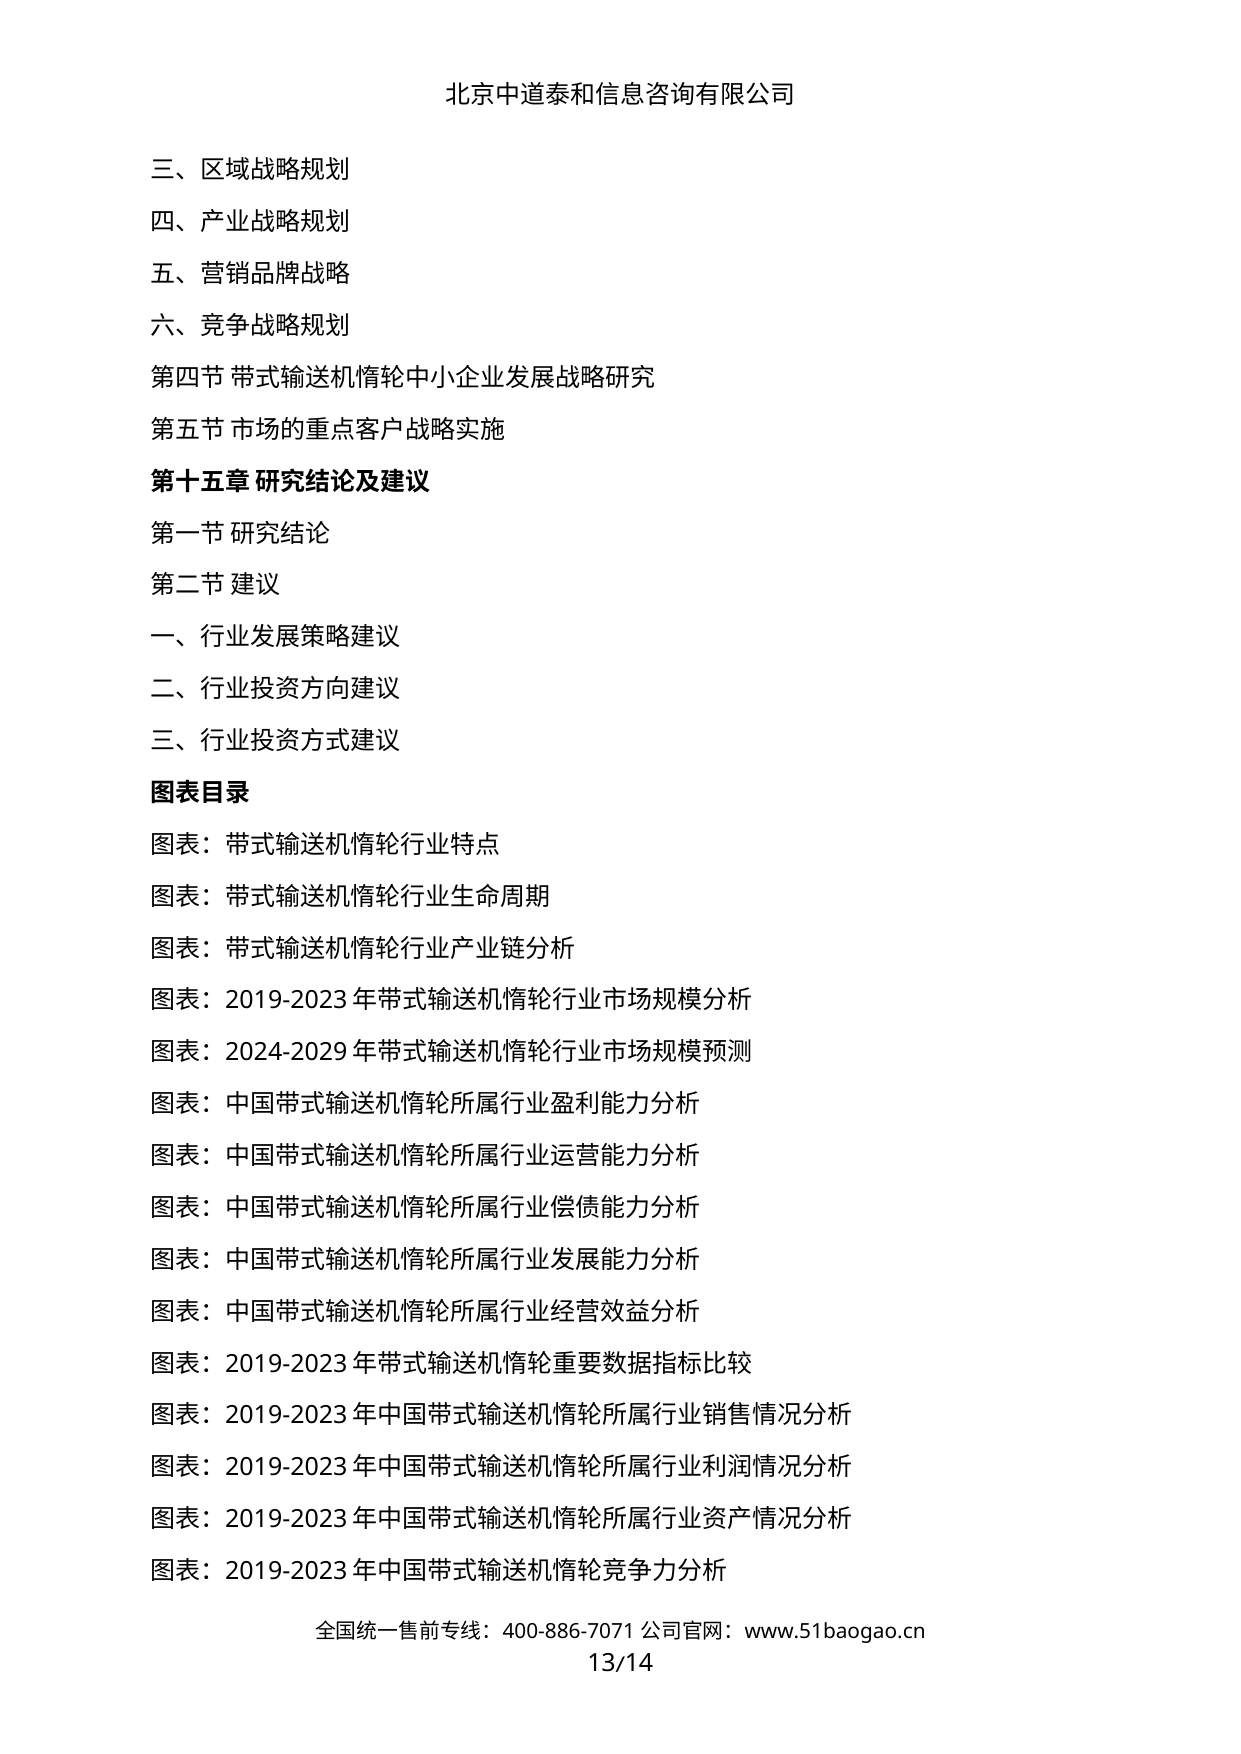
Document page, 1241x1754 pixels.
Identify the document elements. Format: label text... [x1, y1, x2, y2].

text 图表：中国带式输送机惰轮所属行业盈利能力分析 [150, 1084, 1090, 1120]
text 第四节 带式输送机惰轮中小企业发展战略研究 [150, 357, 1090, 394]
text 图表：2019-2023年带式输送机惰轮重要数据指标比较 [150, 1343, 1090, 1379]
text 图表：中国带式输送机惰轮所属行业偿债能力分析 [150, 1187, 1090, 1224]
text 图表：带式输送机惰轮行业产业链分析 [150, 928, 1090, 964]
text 第二节 建议 [150, 565, 1090, 601]
text 图表：2019-2023年中国带式输送机惰轮竞争力分析 [150, 1551, 1090, 1587]
text 图表：2019-2023年中国带式输送机惰轮所属行业利润情况分析 [150, 1447, 1090, 1483]
text 五、营销品牌战略 [150, 254, 1090, 290]
text 一、行业发展策略建议 [150, 617, 1090, 653]
text 第五节 市场的重点客户战略实施 [150, 409, 1090, 446]
text 图表：2019-2023年中国带式输送机惰轮所属行业销售情况分析 [150, 1395, 1090, 1431]
text 图表目录 [150, 772, 1090, 809]
text 图表：中国带式输送机惰轮所属行业运营能力分析 [150, 1136, 1090, 1172]
text 图表：2024-2029年带式输送机惰轮行业市场规模预测 [150, 1032, 1090, 1068]
text 图表：2019-2023年中国带式输送机惰轮所属行业资产情况分析 [150, 1499, 1090, 1535]
text 二、行业投资方向建议 [150, 669, 1090, 705]
text 六、竞争战略规划 [150, 306, 1090, 342]
text 三、行业投资方式建议 [150, 721, 1090, 757]
text 图表：中国带式输送机惰轮所属行业经营效益分析 [150, 1291, 1090, 1327]
text 图表：中国带式输送机惰轮所属行业发展能力分析 [150, 1239, 1090, 1276]
text 第一节 研究结论 [150, 513, 1090, 549]
text 第十五章 研究结论及建议 [150, 461, 1090, 497]
text 三、区域战略规划 [150, 150, 1090, 186]
text 四、产业战略规划 [150, 202, 1090, 238]
text 图表：2019-2023年带式输送机惰轮行业市场规模分析 [150, 980, 1090, 1016]
text 图表：带式输送机惰轮行业生命周期 [150, 876, 1090, 912]
text 图表：带式输送机惰轮行业特点 [150, 824, 1090, 861]
